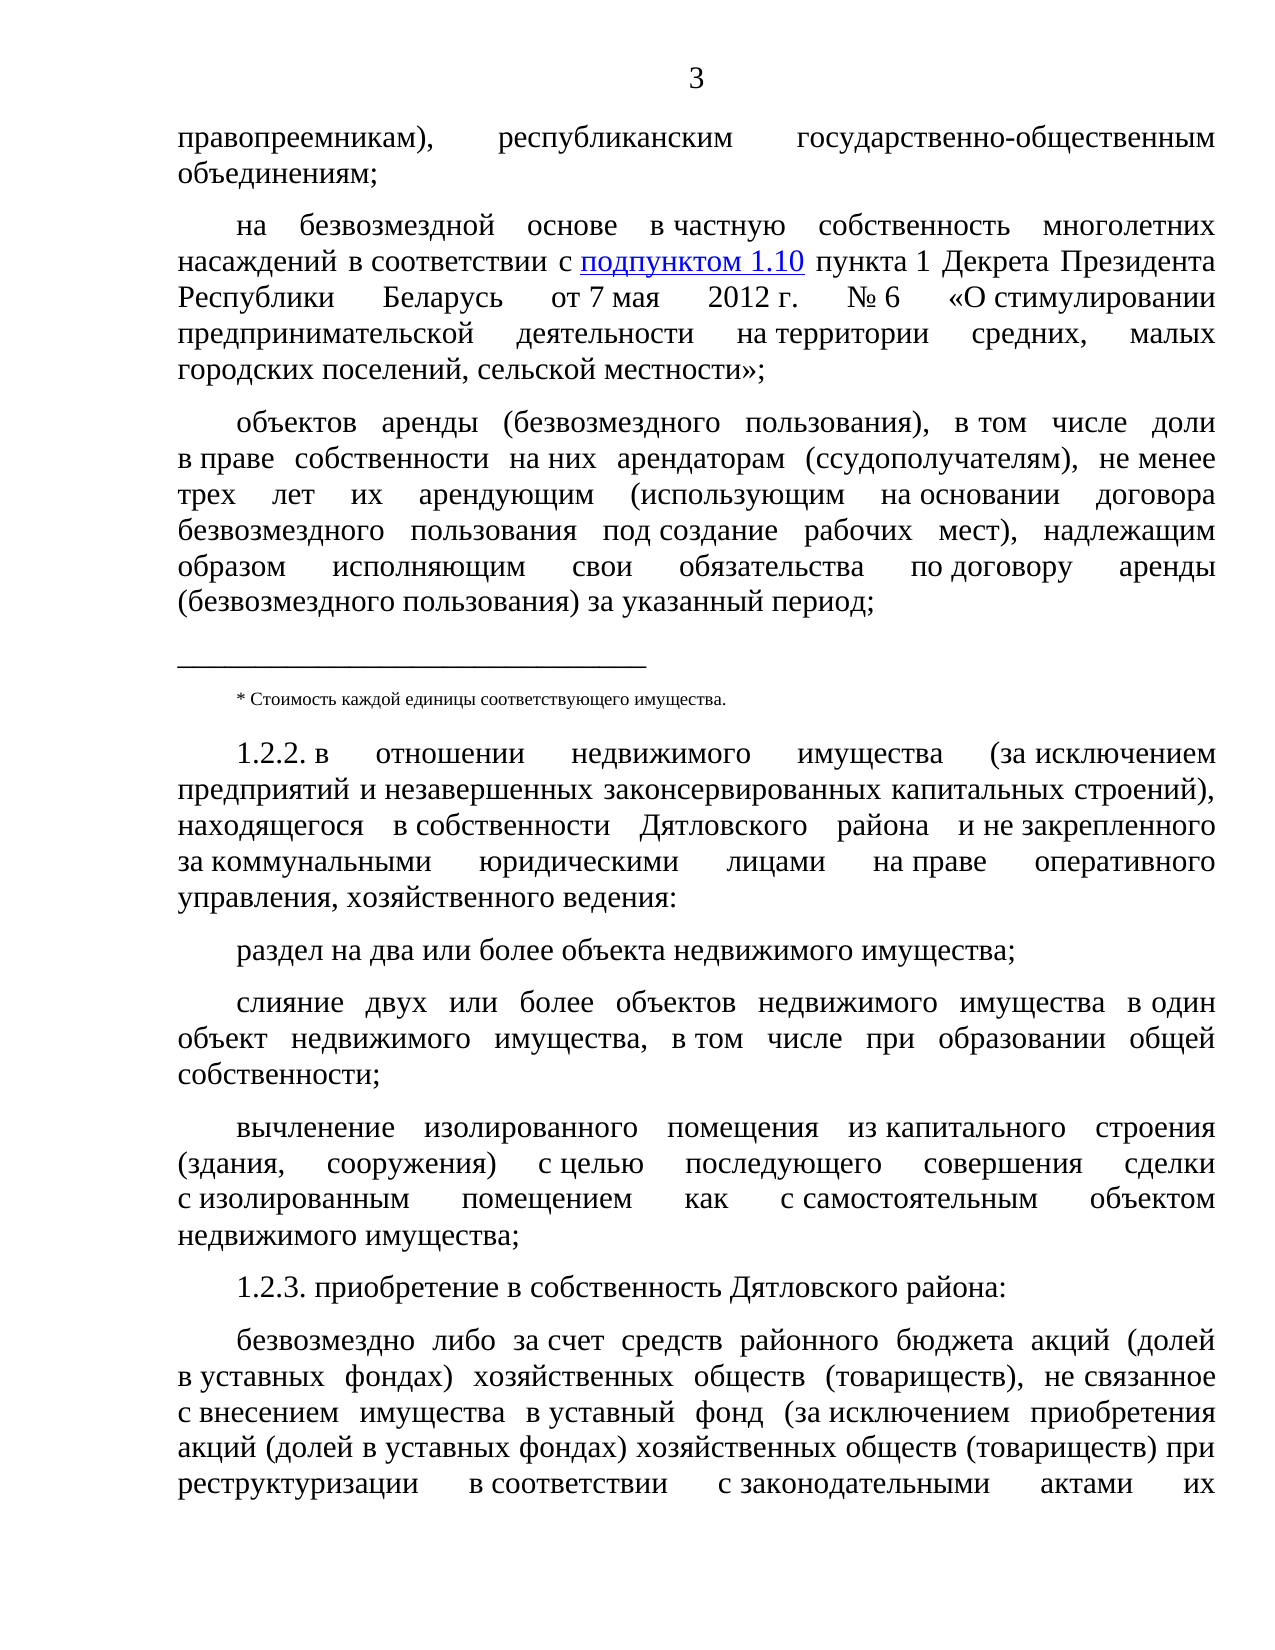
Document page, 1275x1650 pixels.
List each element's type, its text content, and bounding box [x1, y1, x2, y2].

text 1.2.2. в отношении недвижимого имущества (за исключением предприятий и незавершенных законсервированных капитальных строений), находящегося в собственности Дятловского района и не закрепленного за коммунальными юридическими лицами на праве оперативного управления, хозяйственного ведения: [177, 734, 1216, 914]
text ______________________________ [177, 635, 1216, 671]
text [177, 118, 1216, 190]
text объектов аренды (безвозмездного пользования), в том числе доли в праве собственности на них арендаторам (ссудополучателям), не менее трех лет их арендующим (использующим на основании договора безвозмездного пользования под создание рабочих мест), надлежащим образом исполняющим свои обязательства по договору аренды (безвозмездного пользования) за указанный период; [177, 403, 1216, 619]
text на безвозмездной основе в частную собственность многолетних насаждений в соответствии с подпунктом 1.10 пункта 1 Декрета Президента Республики Беларусь от 7 мая 2012 г. № 6 «О стимулировании предпринимательской деятельности на территории средних, малых городских поселений, сельской местности»; [177, 207, 1216, 386]
text раздел на два или более объекта недвижимого имущества; [177, 931, 1216, 967]
text вычленение изолированного помещения из капитального строения (здания, сооружения) с целью последующего совершения сделки с изолированным помещением как с самостоятельным объектом недвижимого имущества; [177, 1108, 1216, 1252]
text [177, 1321, 1216, 1501]
text 1.2.3. приобретение в собственность Дятловского района: [177, 1268, 1216, 1304]
text * Стоимость каждой единицы соответствующего имущества. [177, 688, 1216, 709]
text слияние двух или более объектов недвижимого имущества в один объект недвижимого имущества, в том числе при образовании общей собственности; [177, 983, 1216, 1091]
